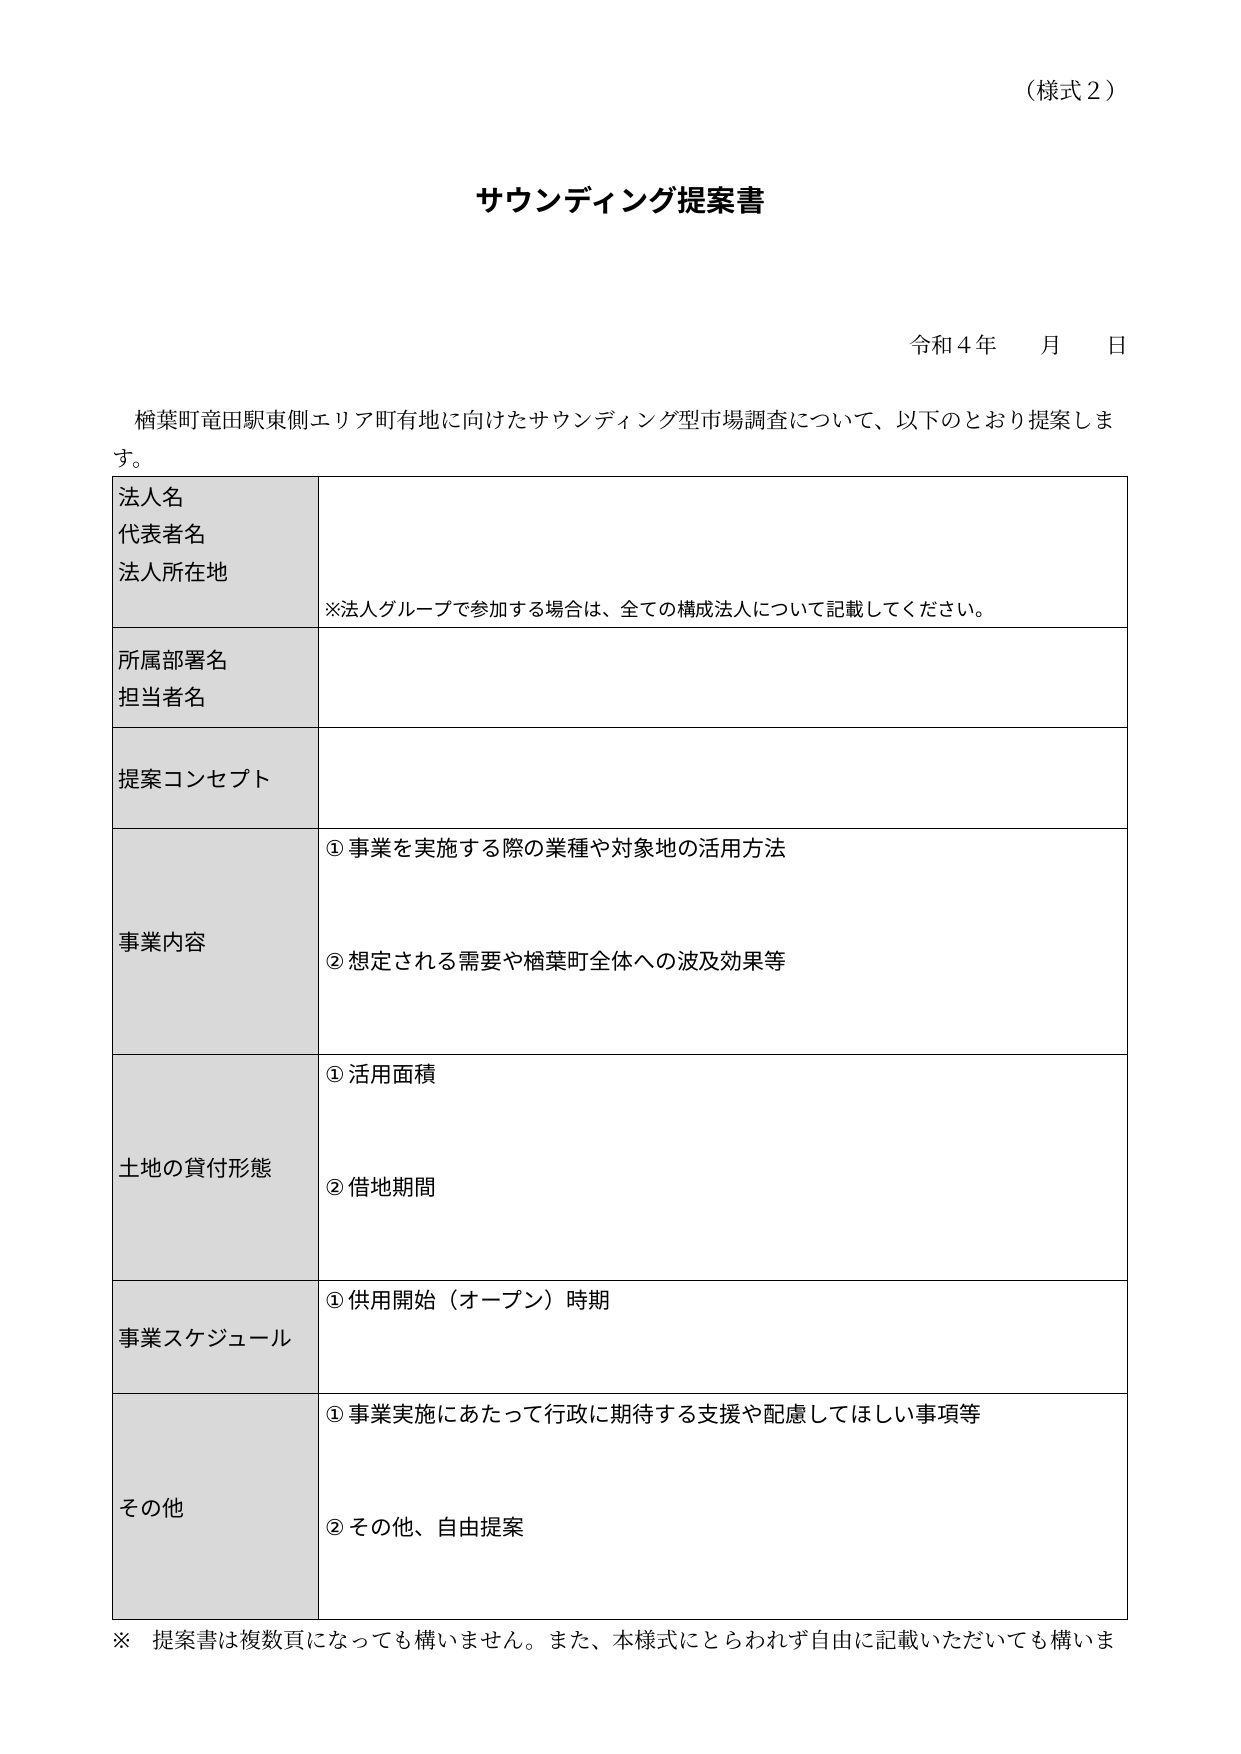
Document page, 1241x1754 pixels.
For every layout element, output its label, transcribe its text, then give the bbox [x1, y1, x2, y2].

table_cell [319, 728, 1127, 828]
table_cell 提案コンセプト [113, 728, 318, 828]
table_cell 所属部署名 担当者名 [113, 628, 318, 727]
table_cell [319, 628, 1127, 727]
text （様式２） [112, 71, 1128, 108]
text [112, 1620, 1128, 1658]
table_cell 土地の貸付形態 [113, 1055, 318, 1280]
table_cell 事業内容 [113, 829, 318, 1054]
table_header ※法人グループで参加する場合は、全ての構成法人について記載してください。 [319, 477, 1127, 627]
text 楢葉町竜田駅東側エリア町有地に向けたサウンディング型市場調査について、以下のとおり提案します。 [112, 401, 1128, 476]
table_cell ①活用面積 ②借地期間 [319, 1055, 1127, 1280]
table_cell その他 [113, 1394, 318, 1619]
table_cell ①事業実施にあたって行政に期待する支援や配慮してほしい事項等 ②その他、自由提案 [319, 1394, 1127, 1619]
table_cell ①事業を実施する際の業種や対象地の活用方法 ②想定される需要や楢葉町全体への波及効果等 [319, 829, 1127, 1054]
text 令和４年 月 日 [112, 326, 1128, 363]
table_header 法人名 代表者名 法人所在地 [113, 477, 318, 627]
text サウンディング提案書 [112, 161, 1128, 236]
table_cell ①供用開始（オープン）時期 [319, 1281, 1127, 1393]
table_cell 事業スケジュール [113, 1281, 318, 1393]
